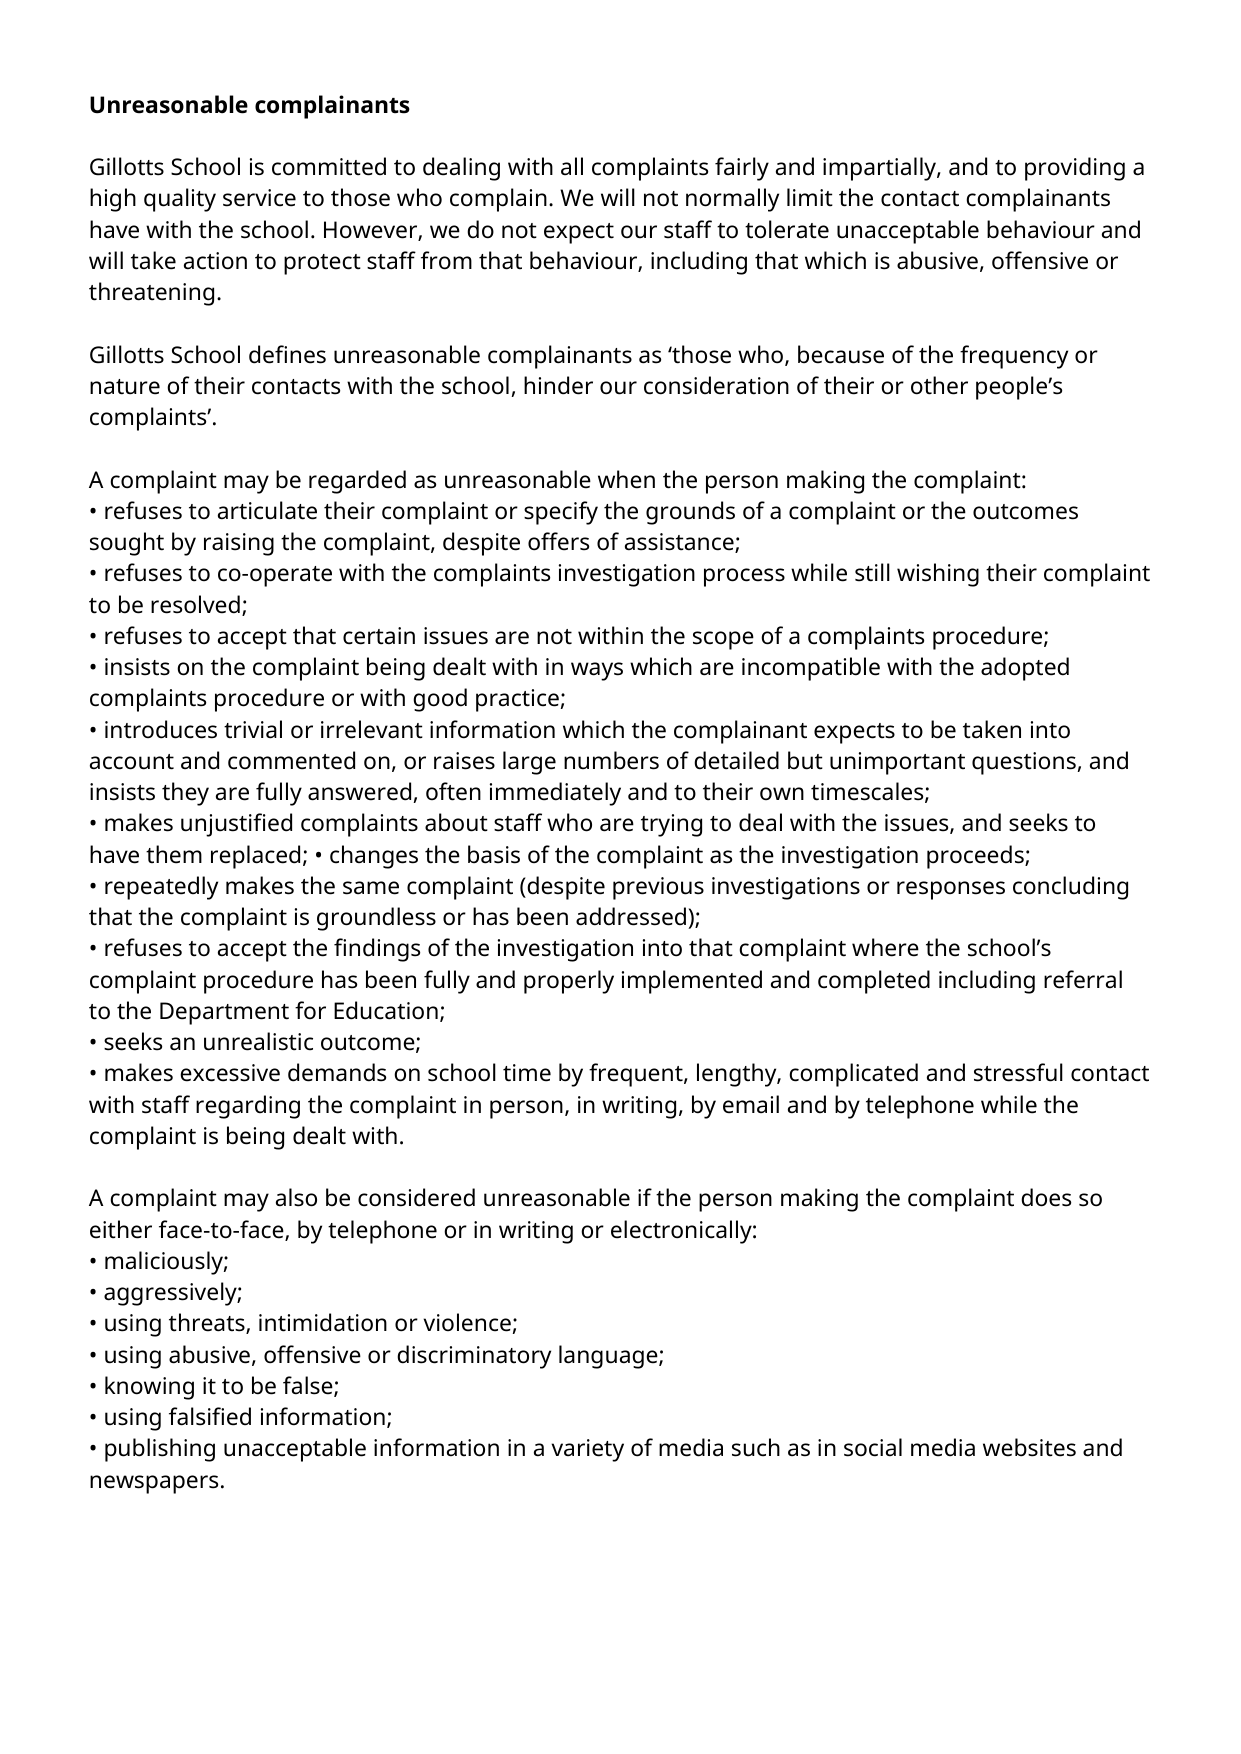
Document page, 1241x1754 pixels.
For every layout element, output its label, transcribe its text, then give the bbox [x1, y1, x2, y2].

text A complaint may be regarded as unreasonable when the person making the complaint: [89, 464, 1152, 495]
text A complaint may also be considered unreasonable if the person making the complaint does so either face-to-face, by telephone or in writing or electronically: [89, 1182, 1152, 1245]
text Unreasonable complainants [89, 89, 1152, 120]
text • refuses to accept the findings of the investigation into that complaint where the school’s complaint procedure has been fully and properly implemented and completed including referral to the Department for Education; [89, 932, 1152, 1026]
text • using falsified information; [89, 1401, 1152, 1432]
text • makes unjustified complaints about staff who are trying to deal with the issues, and seeks to have them replaced; • changes the basis of the complaint as the investigation proceeds; [89, 807, 1152, 870]
text • refuses to co-operate with the complaints investigation process while still wishing their complaint to be resolved; [89, 557, 1152, 620]
text • using abusive, offensive or discriminatory language; [89, 1339, 1152, 1370]
text • knowing it to be false; [89, 1370, 1152, 1401]
text • seeks an unrealistic outcome; [89, 1026, 1152, 1057]
text • refuses to accept that certain issues are not within the scope of a complaints procedure; [89, 620, 1152, 651]
text • makes excessive demands on school time by frequent, lengthy, complicated and stressful contact with staff regarding the complaint in person, in writing, by email and by telephone while the complaint is being dealt with. [89, 1057, 1152, 1151]
text • publishing unacceptable information in a variety of media such as in social media websites and newspapers. [89, 1432, 1152, 1495]
text • refuses to articulate their complaint or specify the grounds of a complaint or the outcomes sought by raising the complaint, despite offers of assistance; [89, 495, 1152, 557]
text • insists on the complaint being dealt with in ways which are incompatible with the adopted complaints procedure or with good practice; [89, 651, 1152, 714]
text • repeatedly makes the same complaint (despite previous investigations or responses concluding that the complaint is groundless or has been addressed); [89, 870, 1152, 932]
text Gillotts School defines unreasonable complainants as ‘those who, because of the frequency or nature of their contacts with the school, hinder our consideration of their or other people’s complaints’. [89, 339, 1152, 432]
text • introduces trivial or irrelevant information which the complainant expects to be taken into account and commented on, or raises large numbers of detailed but unimportant questions, and insists they are fully answered, often immediately and to their own timescales; [89, 714, 1152, 807]
text • aggressively; [89, 1276, 1152, 1307]
text • using threats, intimidation or violence; [89, 1307, 1152, 1339]
text Gillotts School is committed to dealing with all complaints fairly and impartially, and to providing a high quality service to those who complain. We will not normally limit the contact complainants have with the school. However, we do not expect our staff to tolerate unacceptable behaviour and will take action to protect staff from that behaviour, including that which is abusive, offensive or threatening. [89, 151, 1152, 307]
text • maliciously; [89, 1245, 1152, 1276]
